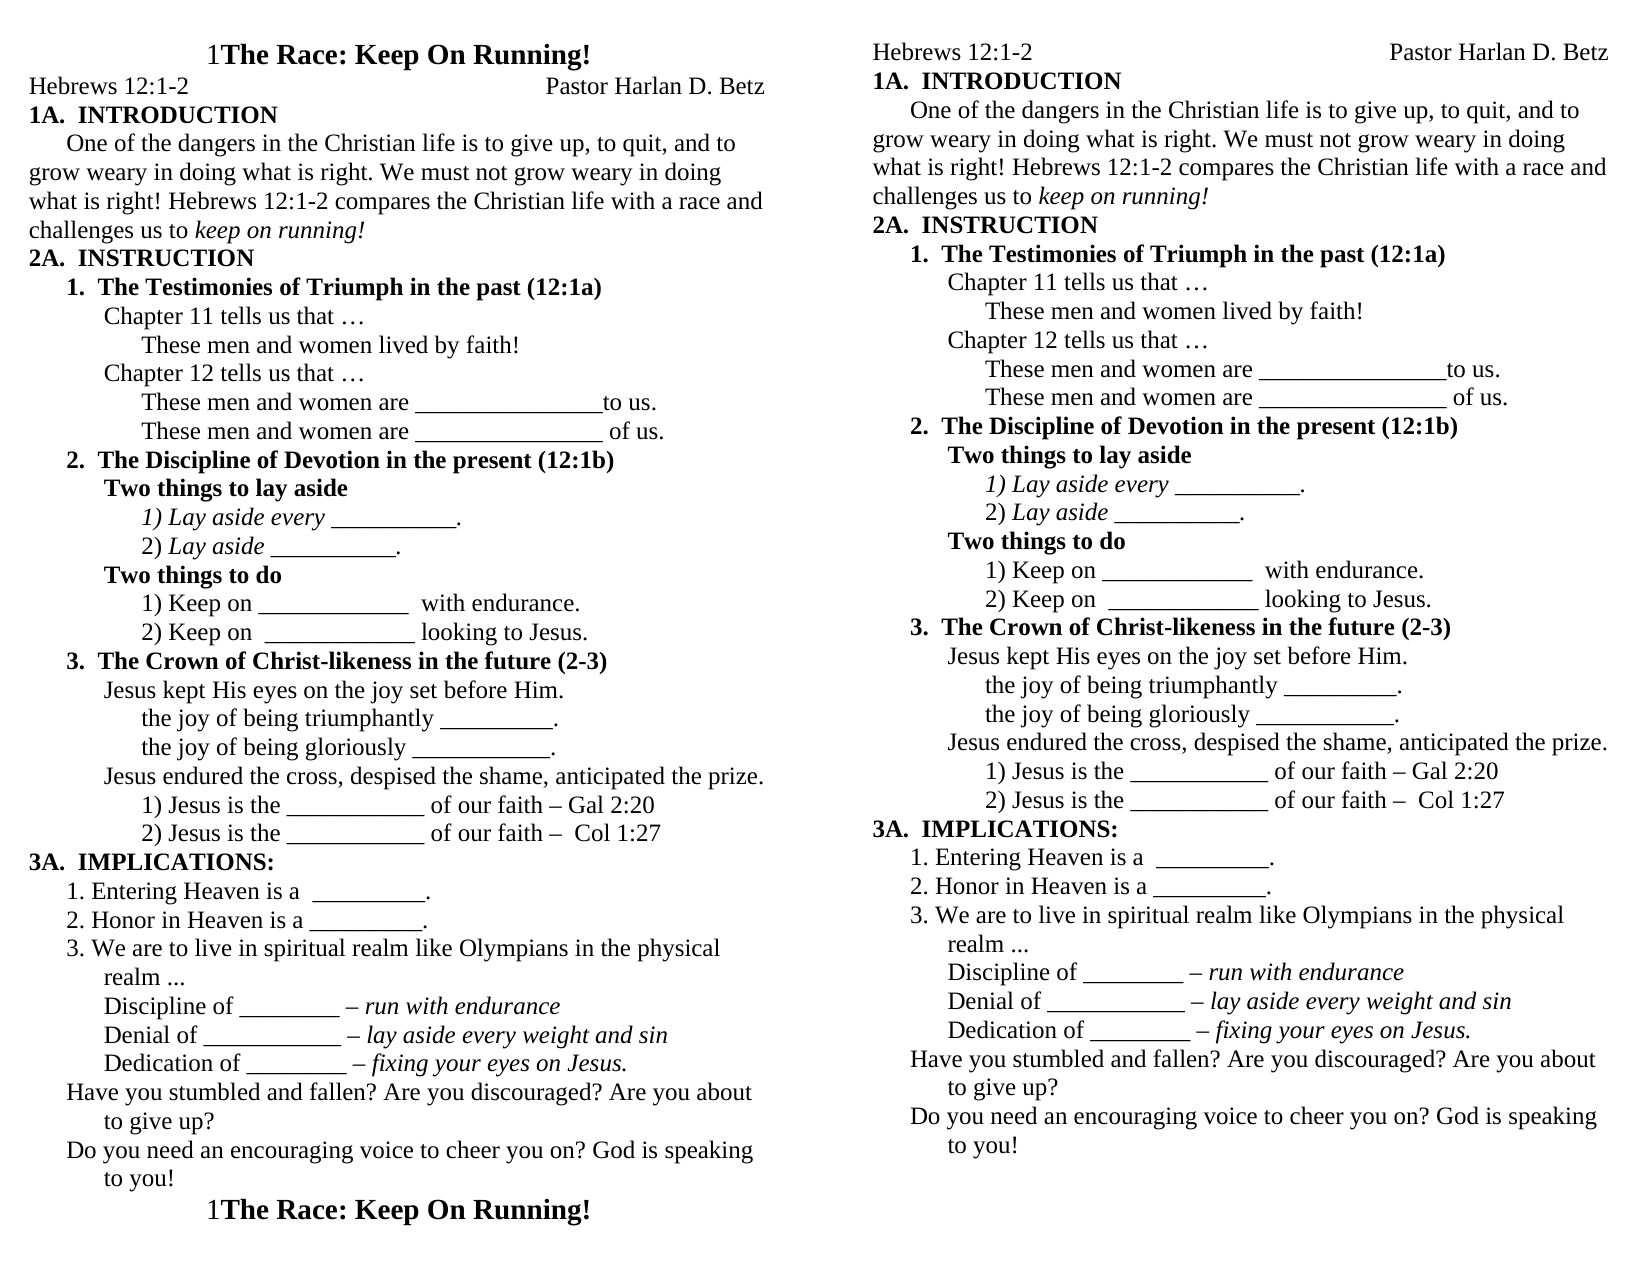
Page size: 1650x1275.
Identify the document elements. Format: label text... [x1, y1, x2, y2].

text 2) Lay aside __________. [872, 497, 1612, 526]
text 2. Honor in Heaven is a _________. [872, 871, 1612, 900]
text The Race: Keep On Running! [28, 37, 769, 71]
subtitle 2. The Discipline of Devotion in the present (12:1b) [872, 411, 1612, 440]
subtitle Two things to lay aside [28, 473, 769, 502]
text 1. Entering Heaven is a _________. [872, 842, 1612, 871]
subtitle Two things to do [872, 526, 1612, 555]
text the joy of being triumphantly _________. [872, 670, 1612, 699]
text 2) Keep on ____________ looking to Jesus. [872, 584, 1612, 612]
text 1) Keep on ____________ with endurance. [872, 555, 1612, 584]
text Jesus endured the cross, despised the shame, anticipated the prize. [28, 761, 769, 790]
text 1) Lay aside every __________. [872, 469, 1612, 497]
text These men and women lived by faith! [28, 330, 769, 358]
text These men and women are _______________to us. [872, 354, 1612, 382]
text The Race: Keep On Running! [28, 1192, 769, 1226]
text These men and women are _______________to us. [28, 387, 769, 416]
text One of the dangers in the Christian life is to give up, to quit, and to grow weary in doing what is right. We must not grow weary in doing what is right! Hebrews 12:1-2 compares the Christian life with a race and challenges us to keep on running! [28, 128, 769, 243]
text Denial of ___________ – lay aside every weight and sin [28, 1020, 769, 1048]
text Dedication of ________ – fixing your eyes on Jesus. [872, 1015, 1612, 1044]
text Discipline of ________ – run with endurance [872, 957, 1612, 986]
text 1) Jesus is the ___________ of our faith – Gal 2:20 [28, 790, 769, 818]
text 3. We are to live in spiritual realm like Olympians in the physical realm ... [28, 933, 769, 991]
text 3A. IMPLICATIONS: [28, 847, 769, 876]
subtitle 1. The Testimonies of Triumph in the past (12:1a) [28, 272, 769, 301]
text These men and women are _______________ of us. [872, 382, 1612, 411]
text These men and women lived by faith! [872, 296, 1612, 325]
text the joy of being triumphantly _________. [28, 703, 769, 732]
text Do you need an encouraging voice to cheer you on? God is speaking to you! [872, 1101, 1612, 1159]
subtitle 1. The Testimonies of Triumph in the past (12:1a) [872, 239, 1612, 267]
text 2. Honor in Heaven is a _________. [28, 905, 769, 933]
text Jesus kept His eyes on the joy set before Him. [872, 641, 1612, 670]
text Dedication of ________ – fixing your eyes on Jesus. [28, 1048, 769, 1077]
text 2A. INSTRUCTION [28, 243, 769, 272]
text 2) Jesus is the ___________ of our faith – Col 1:27 [872, 785, 1612, 814]
subtitle 2. The Discipline of Devotion in the present (12:1b) [28, 445, 769, 473]
text 2) Lay aside __________. [28, 531, 769, 560]
text 2A. INSTRUCTION [872, 210, 1612, 239]
text Jesus kept His eyes on the joy set before Him. [28, 675, 769, 703]
text 3. We are to live in spiritual realm like Olympians in the physical realm ... [872, 900, 1612, 957]
subtitle 3. The Crown of Christ-likeness in the future (2-3) [28, 646, 769, 675]
text 1. Entering Heaven is a _________. [28, 876, 769, 905]
text 1) Keep on ____________ with endurance. [28, 588, 769, 617]
text the joy of being gloriously ___________. [872, 699, 1612, 727]
text the joy of being gloriously ___________. [28, 732, 769, 761]
text Jesus endured the cross, despised the shame, anticipated the prize. [872, 727, 1612, 756]
text Hebrews 12:1-2 Pastor Harlan D. Betz [872, 37, 1612, 66]
text Chapter 11 tells us that … [28, 301, 769, 330]
text Have you stumbled and fallen? Are you discouraged? Are you about to give up? [872, 1044, 1612, 1101]
text 1) Lay aside every __________. [28, 502, 769, 531]
subtitle 3. The Crown of Christ-likeness in the future (2-3) [872, 612, 1612, 641]
text 2) Jesus is the ___________ of our faith – Col 1:27 [28, 818, 769, 847]
text Have you stumbled and fallen? Are you discouraged? Are you about to give up? [28, 1077, 769, 1135]
text Discipline of ________ – run with endurance [28, 991, 769, 1020]
text 1A. INTRODUCTION [28, 100, 769, 128]
text 1A. INTRODUCTION [872, 66, 1612, 95]
text Denial of ___________ – lay aside every weight and sin [872, 986, 1612, 1015]
text Chapter 12 tells us that … [28, 358, 769, 387]
subtitle Two things to do [28, 560, 769, 588]
subtitle Two things to lay aside [872, 440, 1612, 469]
text Chapter 11 tells us that … [872, 267, 1612, 296]
text One of the dangers in the Christian life is to give up, to quit, and to grow weary in doing what is right. We must not grow weary in doing what is right! Hebrews 12:1-2 compares the Christian life with a race and challenges us to keep on running! [872, 95, 1612, 210]
text 1) Jesus is the ___________ of our faith – Gal 2:20 [872, 756, 1612, 785]
text 2) Keep on ____________ looking to Jesus. [28, 617, 769, 646]
text Hebrews 12:1-2 Pastor Harlan D. Betz [28, 71, 769, 100]
text Do you need an encouraging voice to cheer you on? God is speaking to you! [28, 1135, 769, 1192]
text 3A. IMPLICATIONS: [872, 814, 1612, 842]
text These men and women are _______________ of us. [28, 416, 769, 445]
text Chapter 12 tells us that … [872, 325, 1612, 354]
